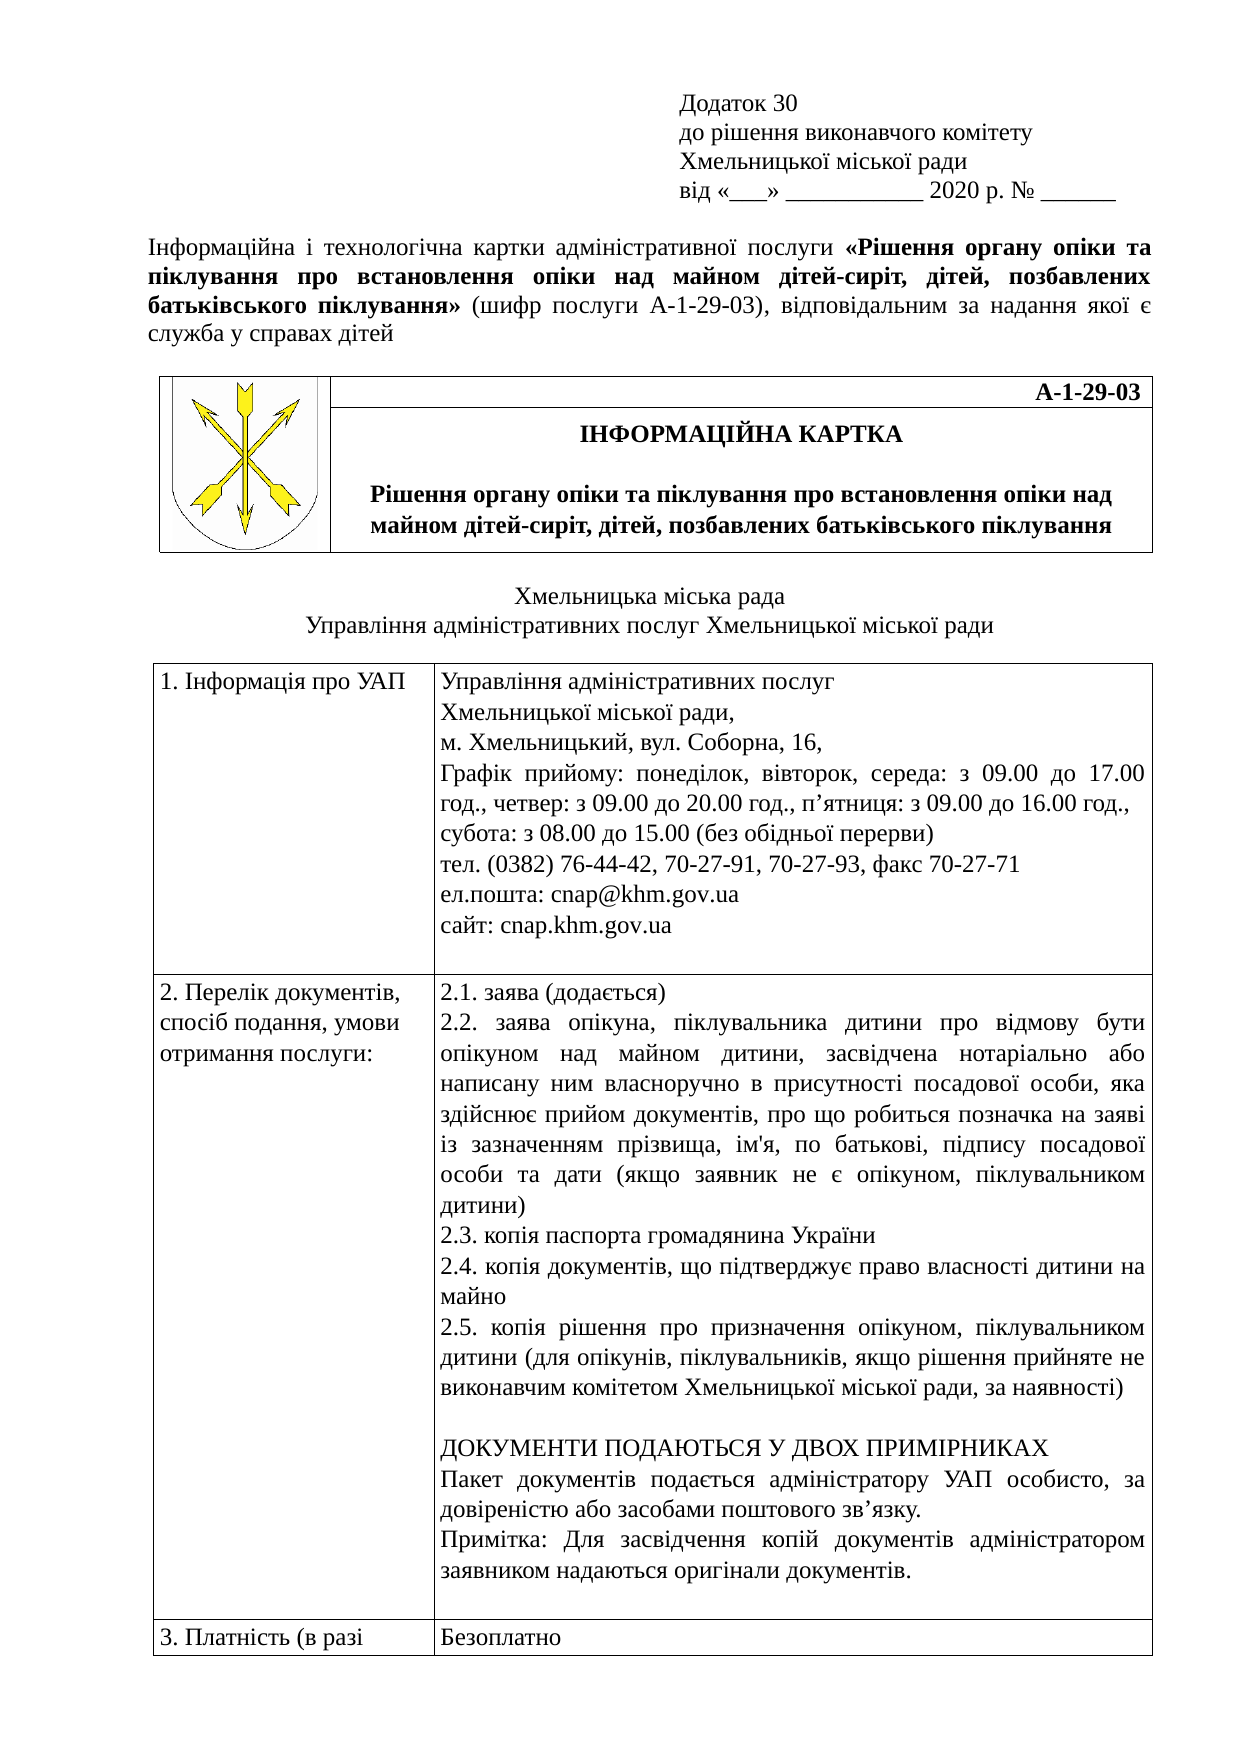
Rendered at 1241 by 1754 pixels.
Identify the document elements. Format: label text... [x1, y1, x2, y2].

table_header [160, 377, 330, 552]
table_header А-1-29-03 [331, 377, 1152, 407]
table_cell Безоплатно [435, 1620, 1152, 1655]
text від «___» ___________ 2020 р. № ______ [679, 175, 1152, 203]
text Управління адміністративних послуг Хмельницької міської ради [148, 610, 1152, 639]
text Хмельницька міська рада [148, 581, 1152, 610]
table_cell 2.1. заява (додається) 2.2. заява опікуна, піклувальника дитини про відмову бути опікуном над майном дитини, засвідчена нотаріально або написану ним власноручно в присутності посадової особи, яка здійснює прийом документів, про що робиться позначка на заяві із зазначенням прізвища, ім'я, по батькові, підпису посадової особи та дати (якщо заявник не є опікуном, піклувальником дитини) 2.3. копія паспорта громадянина України 2.4. копія документів, що підтверджує право власності дитини на майно 2.5. копія рішення про призначення опікуном, піклувальником дитини (для опікунів, піклувальників, якщо рішення прийняте не виконавчим комітетом Хмельницької міської ради, за наявності) ДОКУМЕНТИ ПОДАЮТЬСЯ У ДВОХ ПРИМІРНИКАХ Пакет документів подається адміністратору УАП особисто, за довіреністю або засобами поштового зв’язку. Примітка: Для засвідчення копій документів адміністратором заявником надаються оригінали документів. [435, 975, 1152, 1619]
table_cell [154, 1620, 434, 1655]
table_header Управління адміністративних послуг Хмельницької міської ради, м. Хмельницький, вул. Соборна, 16, Графік прийому: понеділок, вівторок, середа: з 09.00 до 17.00 год., четвер: з 09.00 до 20.00 год., п’ятниця: з 09.00 до 16.00 год., субота: з 08.00 до 15.00 (без обідньої перерви) тел. (0382) 76-44-42, 70-27-91, 70-27-93, факс 70-27-71 ел.пошта: cnap@khm.gov.ua сайт: cnap.khm.gov.ua [435, 664, 1152, 973]
text до рішення виконавчого комітету [679, 117, 1152, 146]
text Інформаційна і технологічна картки адміністративної послуги «Рішення органу опіки та піклування про встановлення опіки над майном дітей-сиріт, дітей, позбавлених батьківського піклування» (шифр послуги А-1-29-03), відповідальним за надання якої є служба у справах дітей [148, 232, 1152, 347]
text Хмельницької міської ради [679, 146, 1152, 175]
table_header 1. Інформація про УАП [154, 664, 434, 973]
picture [172, 376, 318, 550]
text Додаток 30 [679, 88, 1152, 117]
table_cell ІНФОРМАЦІЙНА КАРТКА Рішення органу опіки та піклування про встановлення опіки над майном дітей-сиріт, дітей, позбавлених батьківського піклування [331, 408, 1152, 552]
table_cell 2. Перелік документів, спосіб подання, умови отримання послуги: [154, 975, 434, 1619]
